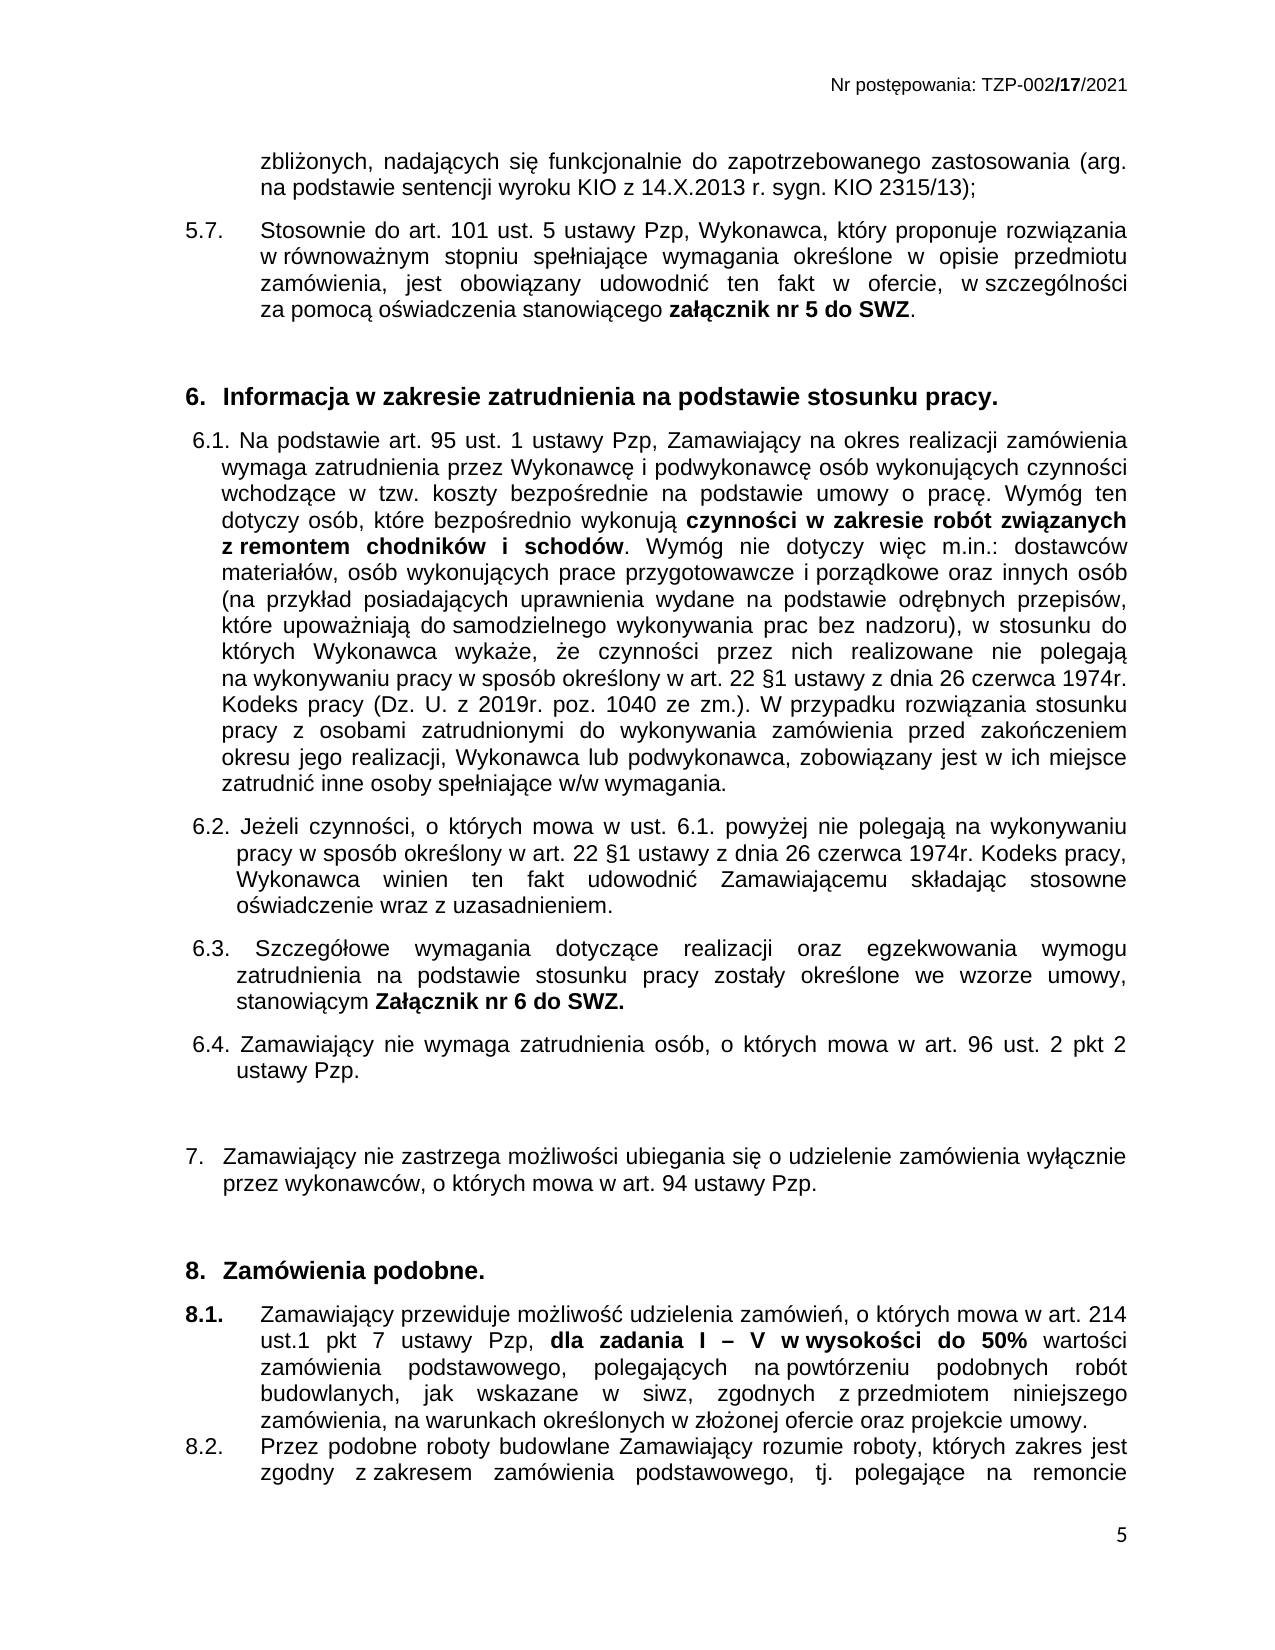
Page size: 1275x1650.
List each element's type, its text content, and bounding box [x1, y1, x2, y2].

list Stosownie do art. 101 ust. 5 ustawy Pzp, Wykonawca, który proponuje rozwiązania w równoważnym stopniu spełniające wymagania określone w opisie przedmiotu zamówienia, jest obowiązany udowodnić ten fakt w ofercie, w szczególności za pomocą oświadczenia stanowiącego załącznik nr 5 do SWZ. [185, 217, 1127, 322]
text 6.1. Na podstawie art. 95 ust. 1 ustawy Pzp, Zamawiający na okres realizacji zamówienia wymaga zatrudnienia przez Wykonawcę i podwykonawcę osób wykonujących czynności wchodzące w tzw. koszty bezpośrednie na podstawie umowy o pracę. Wymóg ten dotyczy osób, które bezpośrednio wykonują czynności w zakresie robót związanych z remontem chodników i schodów. Wymóg nie dotyczy więc m.in.: dostawców materiałów, osób wykonujących prace przygotowawcze i porządkowe oraz innych osób (na przykład posiadających uprawnienia wydane na podstawie odrębnych przepisów, które upoważniają do samodzielnego wykonywania prac bez nadzoru), w stosunku do których Wykonawca wykaże, że czynności przez nich realizowane nie polegają na wykonywaniu pracy w sposób określony w art. 22 §1 ustawy z dnia 26 czerwca 1974r. Kodeks pracy (Dz. U. z 2019r. poz. 1040 ze zm.). W przypadku rozwiązania stosunku pracy z osobami zatrudnionymi do wykonywania zamówienia przed zakończeniem okresu jego realizacji, Wykonawca lub podwykonawca, zobowiązany jest w ich miejsce zatrudnić inne osoby spełniające w/w wymagania. [192, 427, 1127, 796]
text 6.2. Jeżeli czynności, o których mowa w ust. 6.1. powyżej nie polegają na wykonywaniu pracy w sposób określony w art. 22 §1 ustawy z dnia 26 czerwca 1974r. Kodeks pracy, Wykonawca winien ten fakt udowodnić Zamawiającemu składając stosowne oświadczenie wraz z uzasadnieniem. [192, 813, 1127, 918]
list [185, 148, 1127, 200]
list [185, 1433, 1127, 1486]
text 6.3. Szczegółowe wymagania dotyczące realizacji oraz egzekwowania wymogu zatrudnienia na podstawie stosunku pracy zostały określone we wzorze umowy, stanowiącym Załącznik nr 6 do SWZ. [192, 935, 1127, 1014]
list Zamawiający nie zastrzega możliwości ubiegania się o udzielenie zamówienia wyłącznie przez wykonawców, o których mowa w art. 94 ustawy Pzp. [185, 1143, 1127, 1196]
list Zamawiający przewiduje możliwość udzielenia zamówień, o których mowa w art. 214 ust.1 pkt 7 ustawy Pzp, dla zadania I – V w wysokości do 50% wartości zamówienia podstawowego, polegających na powtórzeniu podobnych robót budowlanych, jak wskazane w siwz, zgodnych z przedmiotem niniejszego zamówienia, na warunkach określonych w złożonej ofercie oraz projekcie umowy. [185, 1301, 1127, 1433]
list Informacja w zakresie zatrudnienia na podstawie stosunku pracy. [185, 382, 1127, 411]
text 6.4. Zamawiający nie wymaga zatrudnienia osób, o których mowa w art. 96 ust. 2 pkt 2 ustawy Pzp. [192, 1031, 1127, 1084]
list Zamówienia podobne. [185, 1256, 1127, 1284]
